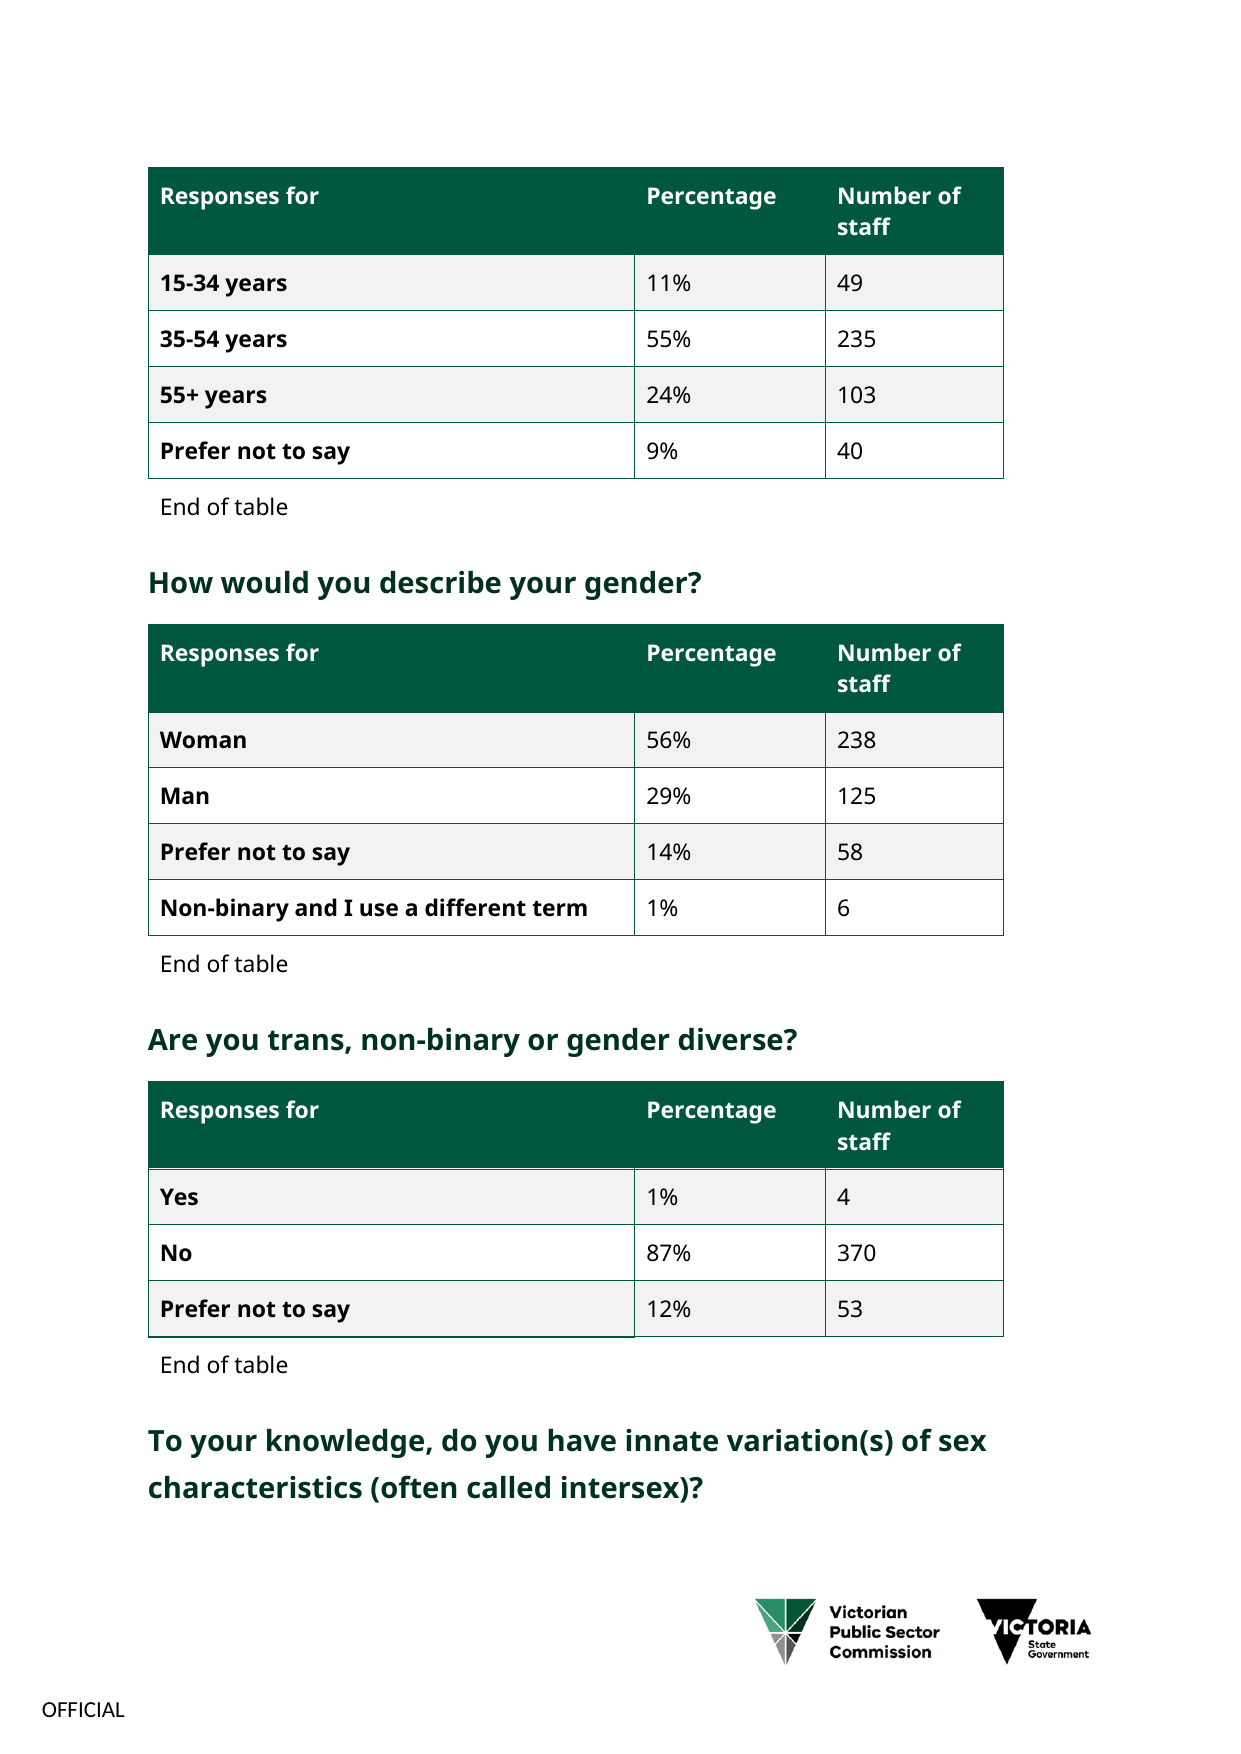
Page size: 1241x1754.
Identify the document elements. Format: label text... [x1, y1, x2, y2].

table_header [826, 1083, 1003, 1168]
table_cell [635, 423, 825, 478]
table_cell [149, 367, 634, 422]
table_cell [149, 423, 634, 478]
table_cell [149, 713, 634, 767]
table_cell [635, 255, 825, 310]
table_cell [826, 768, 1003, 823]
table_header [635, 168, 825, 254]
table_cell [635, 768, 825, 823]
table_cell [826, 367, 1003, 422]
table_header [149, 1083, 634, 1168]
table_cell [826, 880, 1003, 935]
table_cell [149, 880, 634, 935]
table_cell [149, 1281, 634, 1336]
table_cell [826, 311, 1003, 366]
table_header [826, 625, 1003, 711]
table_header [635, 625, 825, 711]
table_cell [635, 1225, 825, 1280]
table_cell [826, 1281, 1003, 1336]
subtitle Are you trans, non-binary or gender diverse? [148, 1019, 1092, 1059]
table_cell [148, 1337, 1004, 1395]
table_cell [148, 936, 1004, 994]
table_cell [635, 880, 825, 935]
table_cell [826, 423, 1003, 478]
subtitle To your knowledge, do you have innate variation(s) of sex characteristics (often called intersex)? [148, 1420, 1092, 1507]
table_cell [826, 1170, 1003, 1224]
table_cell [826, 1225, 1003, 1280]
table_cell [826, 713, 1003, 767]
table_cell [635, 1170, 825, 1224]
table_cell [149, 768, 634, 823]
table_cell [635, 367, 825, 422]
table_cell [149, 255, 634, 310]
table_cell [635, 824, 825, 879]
picture [754, 1598, 1093, 1666]
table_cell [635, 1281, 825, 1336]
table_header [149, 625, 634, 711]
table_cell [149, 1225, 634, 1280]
subtitle How would you describe your gender? [148, 562, 1092, 602]
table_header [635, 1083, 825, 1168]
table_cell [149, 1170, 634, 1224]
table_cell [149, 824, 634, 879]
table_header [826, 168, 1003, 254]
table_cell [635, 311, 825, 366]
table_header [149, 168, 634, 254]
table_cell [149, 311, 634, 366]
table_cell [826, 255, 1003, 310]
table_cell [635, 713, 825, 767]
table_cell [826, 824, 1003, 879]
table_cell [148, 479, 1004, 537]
